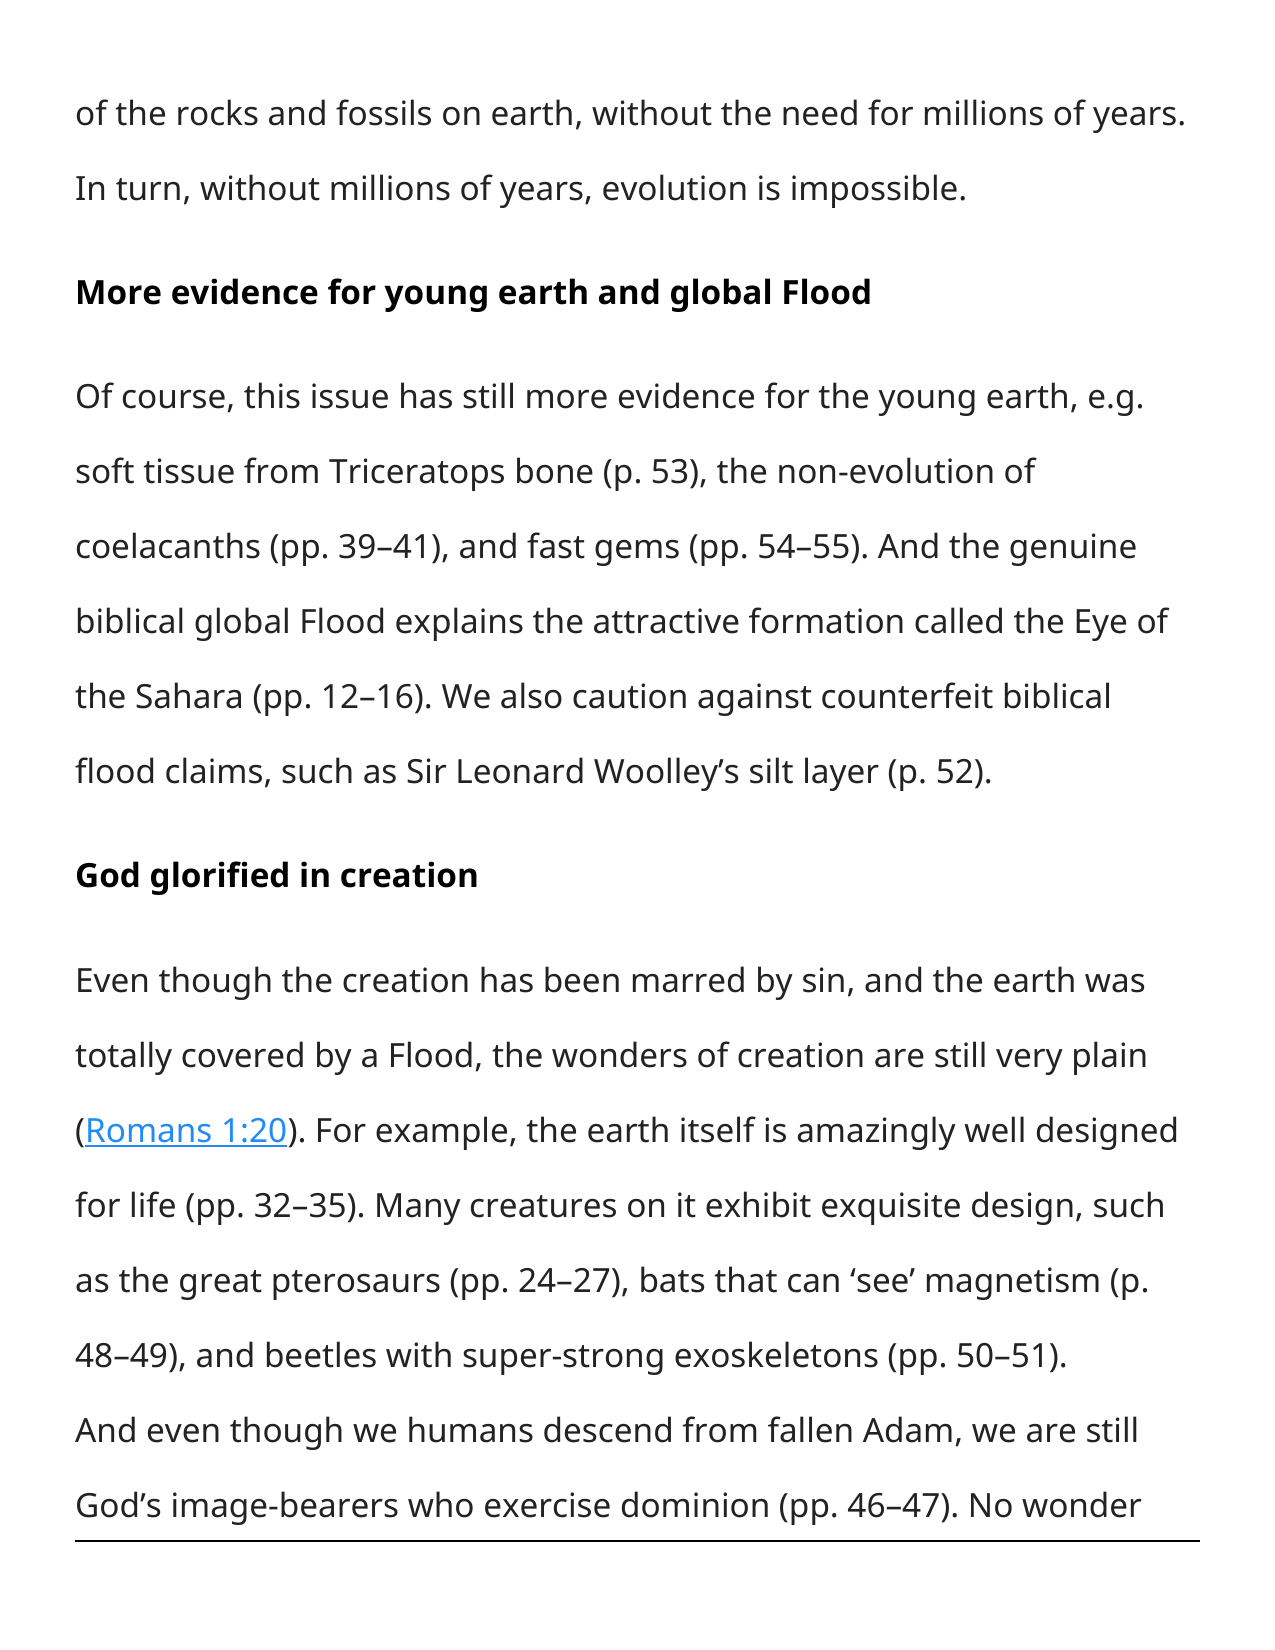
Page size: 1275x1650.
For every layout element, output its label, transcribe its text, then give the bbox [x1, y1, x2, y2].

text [75, 75, 1200, 225]
text God glorified in creation [75, 837, 1200, 912]
text Of course, this issue has still more evidence for the young earth, e.g. soft tissue from Triceratops bone (p. 53), the non-evolution of coelacanths (pp. 39–41), and fast gems (pp. 54–55). And the genuine biblical global Flood explains the attractive formation called the Eye of the Sahara (pp. 12–16). We also caution against counterfeit biblical flood claims, such as Sir Leonard Woolley’s silt layer (p. 52). [75, 358, 1200, 808]
text More evidence for young earth and global Flood [75, 254, 1200, 329]
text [75, 1392, 1200, 1540]
text Even though the creation has been marred by sin, and the earth was totally covered by a Flood, the wonders of creation are still very plain (Romans 1:20). For example, the earth itself is amazingly well designed for life (pp. 32–35). Many creatures on it exhibit exquisite design, such as the great pterosaurs (pp. 24–27), bats that can ‘see’ magnetism (p. 48–49), and beetles with super-strong exoskeletons (pp. 50–51). [75, 942, 1200, 1392]
